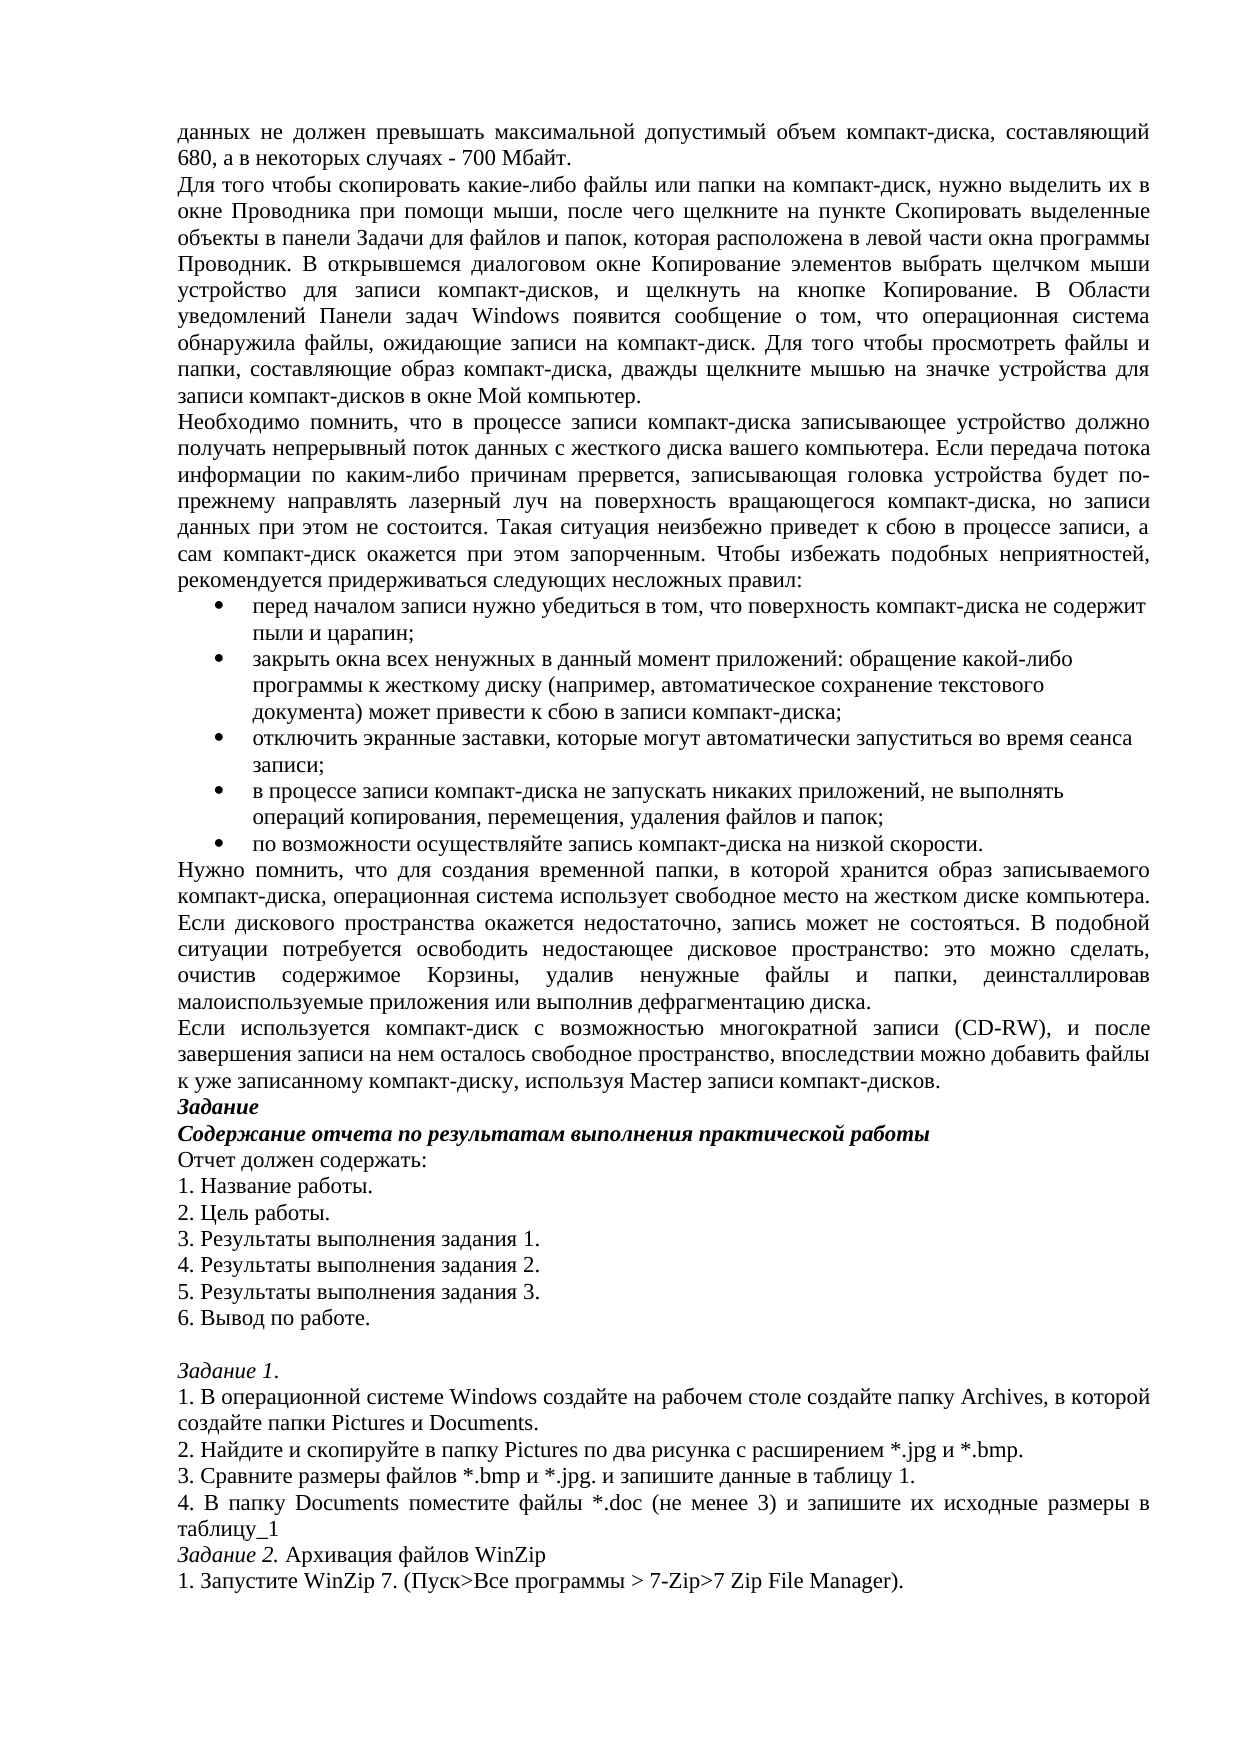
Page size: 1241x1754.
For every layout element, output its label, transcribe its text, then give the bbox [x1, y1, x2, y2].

text Содержание отчета по результатам выполнения практической работы [177, 1119, 1152, 1146]
text 3. Результаты выполнения задания 1. [177, 1225, 1152, 1251]
list по возможности осуществляйте запись компакт-диска на низкой скорости. [215, 830, 1152, 856]
text 6. Вывод по работе. [177, 1304, 1152, 1330]
text Задание 2. Архивация файлов WinZip [177, 1541, 1152, 1568]
text 2. Цель работы. [177, 1199, 1152, 1225]
text Для того чтобы скопировать какие-либо файлы или папки на компакт-диск, нужно выделить их в окне Проводника при помощи мыши, после чего щелкните на пункте Скопировать выделенные объекты в панели Задачи для файлов и папок, которая расположена в левой части окна программы Проводник. В открывшемся диалоговом окне Копирование элементов выбрать щелчком мыши устройство для записи компакт-дисков, и щелкнуть на кнопке Копирование. В Области уведомлений Панели задач Windows появится сообщение о том, что операционная система обнаружила файлы, ожидающие записи на компакт-диск. Для того чтобы просмотреть файлы и папки, составляющие образ компакт-диска, дважды щелкните мышью на значке устройства для записи компакт-дисков в окне Мой компьютер. [177, 171, 1152, 408]
text Если используется компакт-диск с возможностью многократной записи (CD-RW), и после завершения записи на нем осталось свободное пространство, впоследствии можно добавить файлы к уже записанному компакт-диску, используя Мастер записи компакт-дисков. [177, 1014, 1152, 1093]
text 4. Результаты выполнения задания 2. [177, 1251, 1152, 1278]
list в процессе записи компакт-диска не запускать никаких приложений, не выполнять операций копирования, перемещения, удаления файлов и папок; [215, 777, 1152, 830]
text 4. В папку Documents поместите файлы *.doc (не менее 3) и запишите их исходные размеры в таблицу_1 [177, 1488, 1152, 1541]
text Задание 1. [177, 1357, 1152, 1383]
text 2. Найдите и скопируйте в папку Pictures по два рисунка с расширением *.jpg и *.bmp. [177, 1436, 1152, 1462]
text 1. Запустите WinZip 7. (Пуск>Все программы > 7-Zip>7 Zip File Manager). [177, 1568, 1152, 1594]
text 1. Название работы. [177, 1172, 1152, 1199]
text Отчет должен содержать: [177, 1146, 1152, 1172]
list закрыть окна всех ненужных в данный момент приложений: обращение какой-либо программы к жесткому диску (например, автоматическое сохранение текстового документа) может привести к сбою в записи компакт-диска; [215, 645, 1152, 724]
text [177, 118, 1152, 171]
text 3. Сравните размеры файлов *.bmp и *.jpg. и запишите данные в таблицу 1. [177, 1462, 1152, 1488]
text Необходимо помнить, что в процессе записи компакт-диска записывающее устройство должно получать непрерывный поток данных с жесткого диска вашего компьютера. Если передача потока информации по каким-либо причинам прервется, записывающая головка устройства будет по-прежнему направлять лазерный луч на поверхность вращающегося компакт-диска, но записи данных при этом не состоится. Такая ситуация неизбежно приведет к сбою в процессе записи, а сам компакт-диск окажется при этом запорченным. Чтобы избежать подобных неприятностей, рекомендуется придерживаться следующих несложных правил: [177, 408, 1152, 592]
list перед началом записи нужно убедиться в том, что поверхность компакт-диска не содержит пыли и царапин; [215, 592, 1152, 645]
text Задание [177, 1093, 1152, 1119]
text Нужно помнить, что для создания временной папки, в которой хранится образ записываемого компакт-диска, операционная система использует свободное место на жестком диске компьютера. Если дискового пространства окажется недостаточно, запись может не состояться. В подобной ситуации потребуется освободить недостающее дисковое пространство: это можно сделать, очистив содержимое Корзины, удалив ненужные файлы и папки, деинсталлировав малоиспользуемые приложения или выполнив дефрагментацию диска. [177, 856, 1152, 1014]
list отключить экранные заставки, которые могут автоматически запуститься во время сеанса записи; [215, 724, 1152, 777]
text 1. В операционной системе Windows создайте на рабочем столе создайте папку Archives, в которой создайте папки Pictures и Documents. [177, 1383, 1152, 1436]
text 5. Результаты выполнения задания 3. [177, 1278, 1152, 1304]
